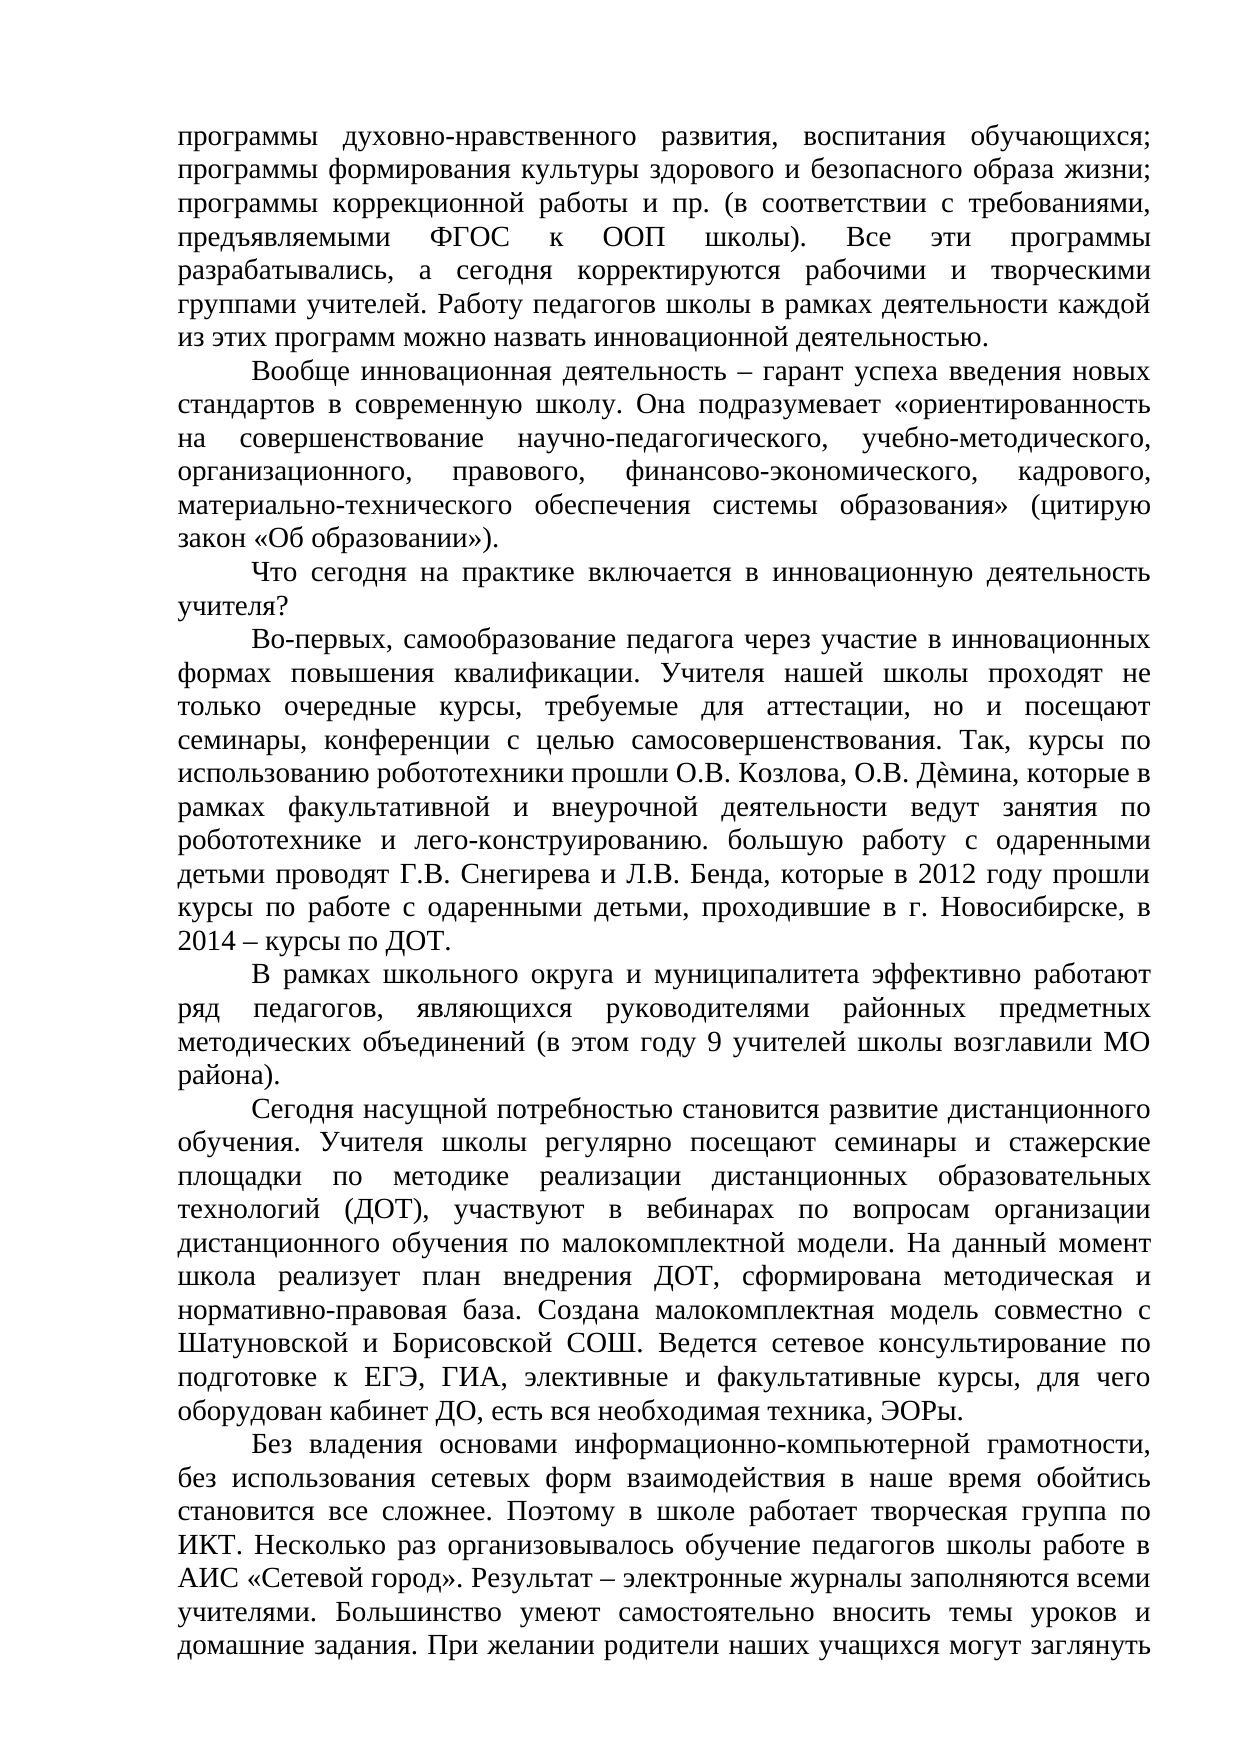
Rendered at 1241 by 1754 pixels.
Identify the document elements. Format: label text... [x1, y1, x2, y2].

text В рамках школьного округа и муниципалитета эффективно работают ряд педагогов, являющихся руководителями районных предметных методических объединений (в этом году 9 учителей школы возглавили МО района). [177, 957, 1152, 1091]
text Во-первых, самообразование педагога через участие в инновационных формах повышения квалификации. Учителя нашей школы проходят не только очередные курсы, требуемые для аттестации, но и посещают семинары, конференции с целью самосовершенствования. Так, курсы по использованию робототехники прошли О.В. Козлова, О.В. Дѐмина, которые в рамках факультативной и внеурочной деятельности ведут занятия по робототехнике и лего-конструированию. большую работу с одаренными детьми проводят Г.В. Снегирева и Л.В. Бенда, которые в 2012 году прошли курсы по работе с одаренными детьми, проходившие в г. Новосибирске, в 2014 – курсы по ДОТ. [177, 621, 1152, 957]
text Вообще инновационная деятельность – гарант успеха введения новых стандартов в современную школу. Она подразумевает «ориентированность на совершенствование научно-педагогического, учебно-методического, организационного, правового, финансово-экономического, кадрового, материально-технического обеспечения системы образования» (цитирую закон «Об образовании»). [177, 353, 1152, 554]
text Сегодня насущной потребностью становится развитие дистанционного обучения. Учителя школы регулярно посещают семинары и стажерские площадки по методике реализации дистанционных образовательных технологий (ДОТ), участвуют в вебинарах по вопросам организации дистанционного обучения по малокомплектной модели. На данный момент школа реализует план внедрения ДОТ, сформирована методическая и нормативно-правовая база. Создана малокомплектная модель совместно с Шатуновской и Борисовской СОШ. Ведется сетевое консультирование по подготовке к ЕГЭ, ГИА, элективные и факультативные курсы, для чего оборудован кабинет ДО, есть вся необходимая техника, ЭОРы. [177, 1091, 1152, 1426]
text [177, 1426, 1152, 1661]
text Что сегодня на практике включается в инновационную деятельность учителя? [177, 554, 1152, 621]
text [177, 118, 1152, 353]
